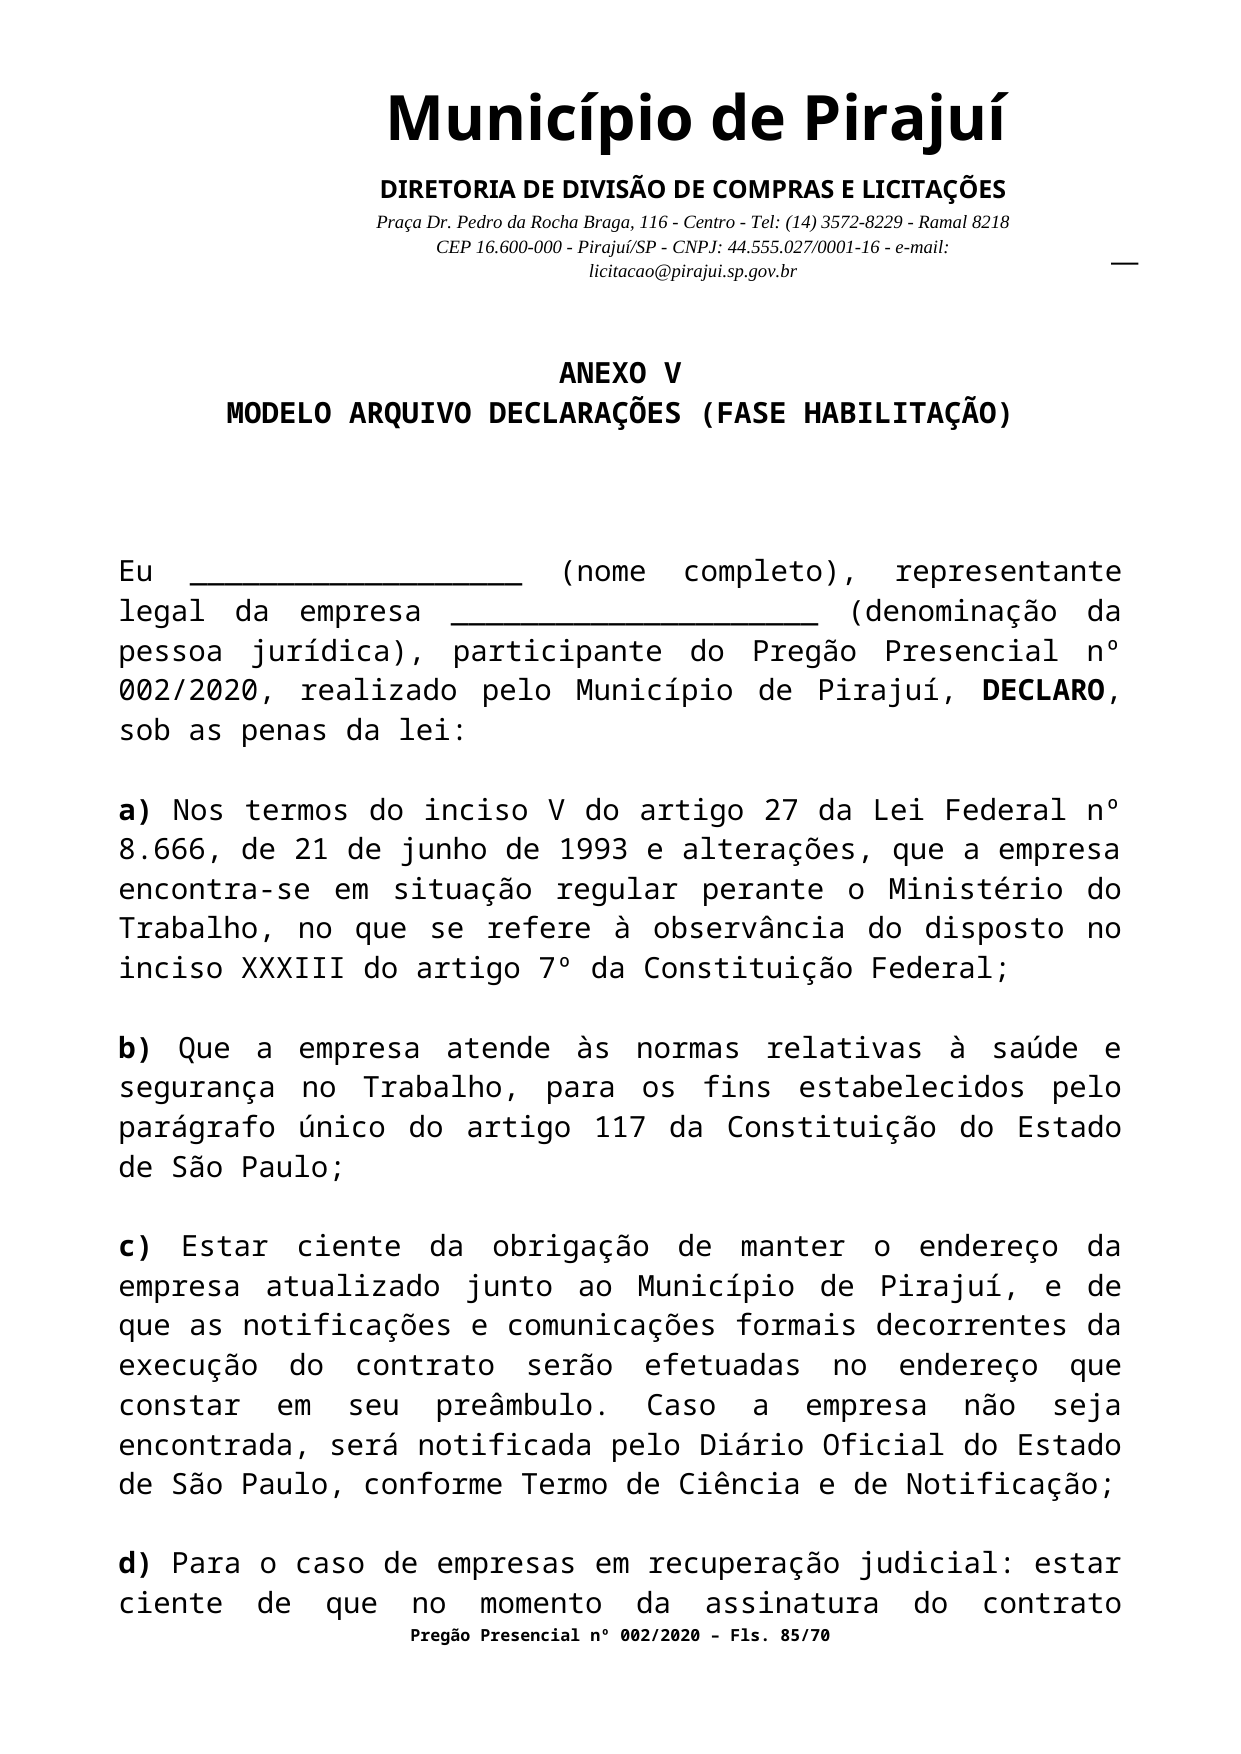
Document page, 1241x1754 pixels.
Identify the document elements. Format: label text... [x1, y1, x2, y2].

text a) Nos termos do inciso V do artigo 27 da Lei Federal nº 8.666, de 21 de junho de 1993 e alterações, que a empresa encontra-se em situação regular perante o Ministério do Trabalho, no que se refere à observância do disposto no inciso XXXIII do artigo 7º da Constituição Federal; [118, 789, 1122, 987]
text ANEXO V [118, 352, 1122, 392]
text b) Que a empresa atende às normas relativas à saúde e segurança no Trabalho, para os fins estabelecidos pelo parágrafo único do artigo 117 da Constituição do Estado de São Paulo; [118, 1027, 1122, 1186]
text MODELO ARQUIVO DECLARAÇÕES (FASE HABILITAÇÃO) [118, 392, 1122, 432]
text Eu ___________________ (nome completo), representante legal da empresa _____________________ (denominação da pessoa jurídica), participante do Pregão Presencial nº 002/2020, realizado pelo Município de Pirajuí, DECLARO, sob as penas da lei: [118, 551, 1122, 749]
text c) Estar ciente da obrigação de manter o endereço da empresa atualizado junto ao Município de Pirajuí, e de que as notificações e comunicações formais decorrentes da execução do contrato serão efetuadas no endereço que constar em seu preâmbulo. Caso a empresa não seja encontrada, será notificada pelo Diário Oficial do Estado de São Paulo, conforme Termo de Ciência e de Notificação; [118, 1225, 1122, 1503]
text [118, 1543, 1122, 1622]
